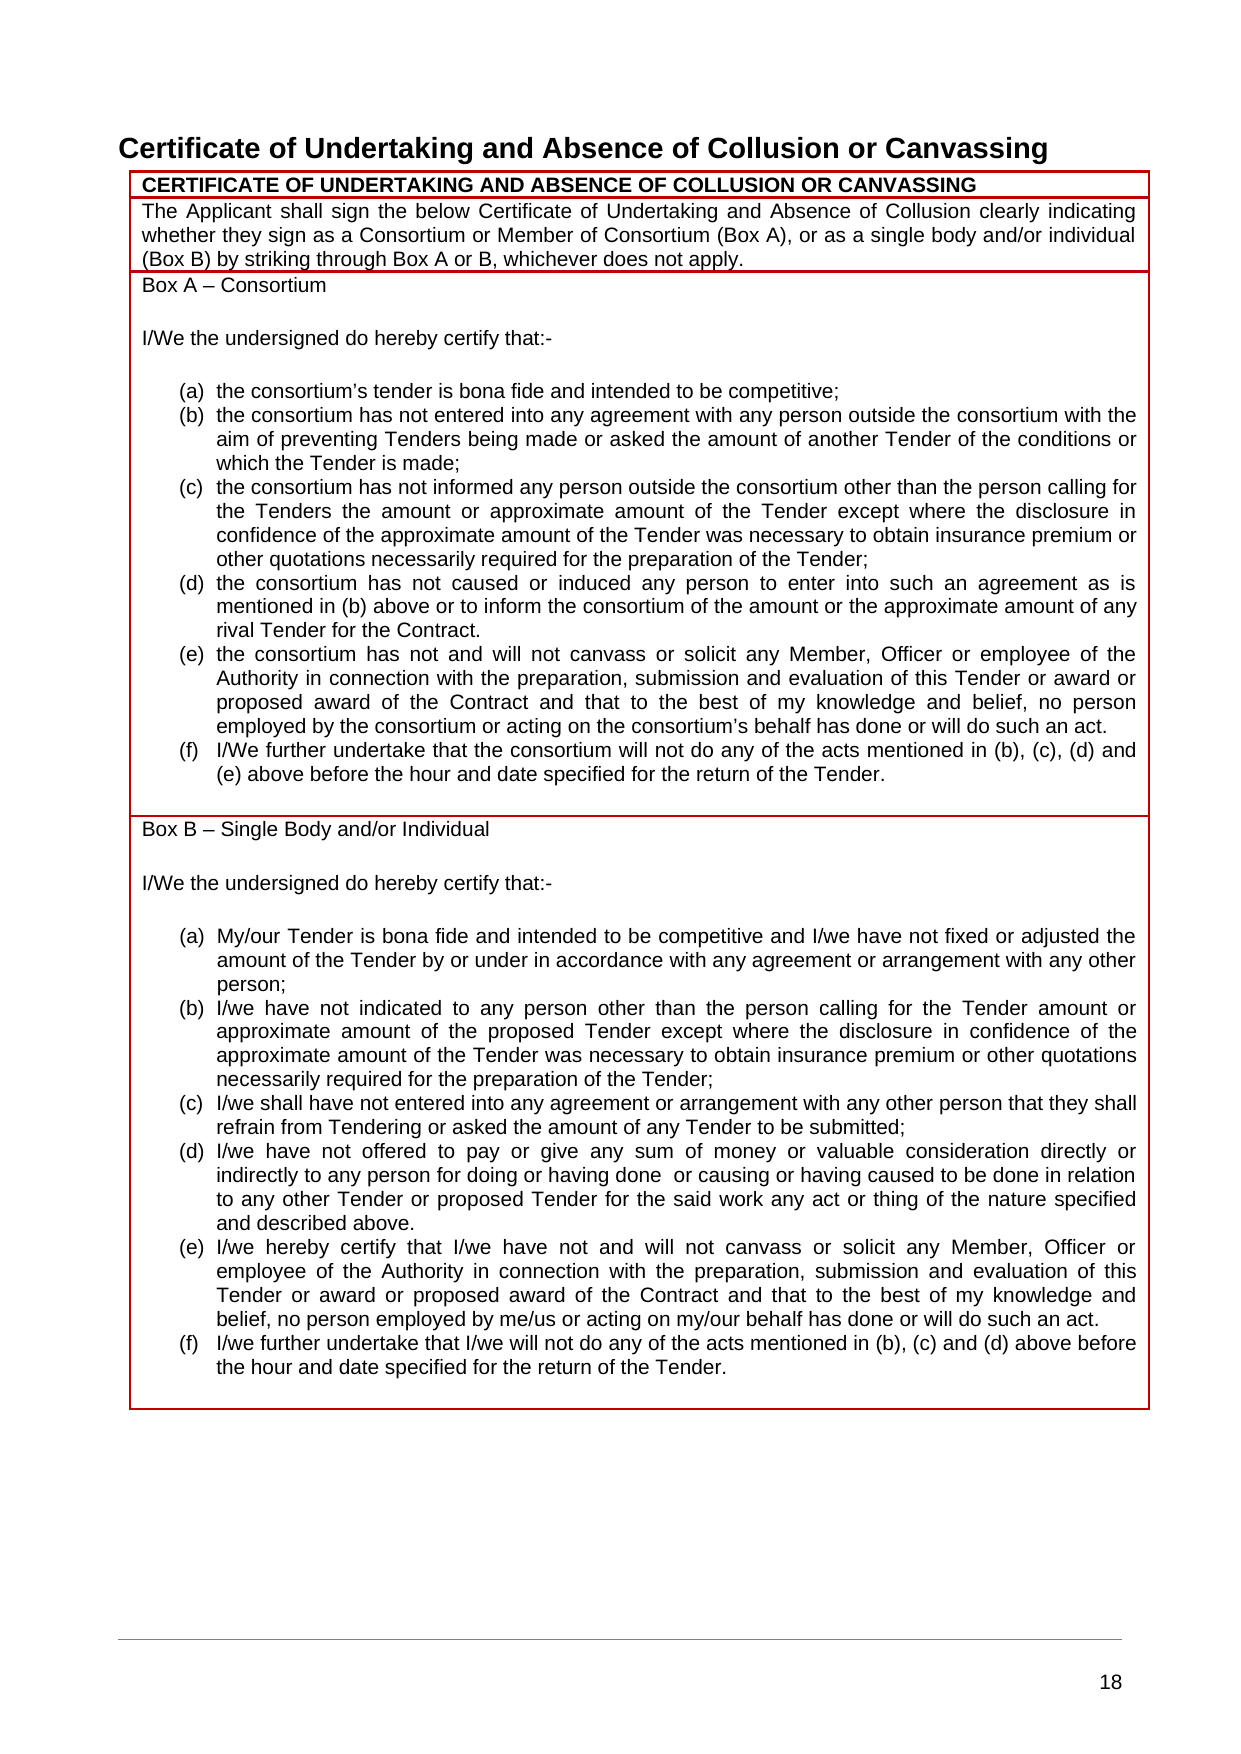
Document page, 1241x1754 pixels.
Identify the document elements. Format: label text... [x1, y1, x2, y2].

text Certificate of Undertaking and Absence of Collusion or Canvassing [118, 131, 1122, 164]
table_header CERTIFICATE OF UNDERTAKING ABSENCE OF COLLUSION OR CANVASSING [131, 173, 1148, 196]
table_cell Box B – Single Body and/or Individual I/We the undersigned do hereby certify that:- My/our Tender is bona fide and intended to be competitive and I/we have not fixed or adjusted the amount of the Tender by or under in accordance with any agreement or arrangement with any other person; I/we have not indicated to any person other than the person calling for the Tender amount or approximate amount of the proposed Tender except where the disclosure in confidence of the approximate amount of the Tender was necessary to obtain insurance premium or other quotations necessarily required for the preparation of the Tender; I/we shall have not entered into any agreement or arrangement with any other person that they shall refrain from Tendering or asked the amount of any Tender to be submitted; I/we have not offered to pay or give any sum of money or valuable consideration directly or indirectly to any person for doing or having done or causing or having caused to be done in relation to any other Tender or proposed Tender for the said work any act or thing of the nature specified and described above. I/we hereby certify that I/we have not and will not canvass or solicit any Member, Officer or employee of the Authority in connection with the preparation, submission and evaluation of this Tender or award or proposed award of the Contract and that to the best of my knowledge and belief, no person employed by me/us or acting on my/our behalf has done or will do such an act. I/we further undertake that I/we will not do any of the acts mentioned in (b), (c) and (d) above before the hour and date specified for the return of the Tender. [131, 817, 1148, 1408]
table_cell The Applicant shall sign the below Certificate of Undertaking and Absence of Collusion clearly indicating whether they sign as a Consortium or Member of Consortium (Box A), or as a single body and/or individual (Box B) by striking through Box A or B, whichever does not apply. [131, 199, 1148, 270]
table_cell Box A – Consortium I/We the undersigned do hereby certify that:- the consortium’s tender is bona fide and intended to be competitive; the consortium has not entered into any agreement with any person outside the consortium with the aim of preventing Tenders being made or asked the amount of another Tender of the conditions or which the Tender is made; the consortium has not informed any person outside the consortium other than the person calling for the Tenders the amount or approximate amount of the Tender except where the disclosure in confidence of the approximate amount of the Tender was necessary to obtain insurance premium or other quotations necessarily required for the preparation of the Tender; the consortium has not caused or induced any person to enter into such an agreement as is mentioned in (b) above or to inform the consortium of the amount or the approximate amount of any rival Tender for the Contract. the consortium has not and will not canvass or solicit any Member, Officer or employee of the Authority in connection with the preparation, submission and evaluation of this Tender or award or proposed award of the Contract and that to the best of my knowledge and belief, no person employed by the consortium or acting on the consortium’s behalf has done or will do such an act. I/We further undertake that the consortium will not do any of the acts mentioned in (b), (c), (d) and (e) above before the hour and date specified for the return of the Tender. [131, 273, 1148, 815]
